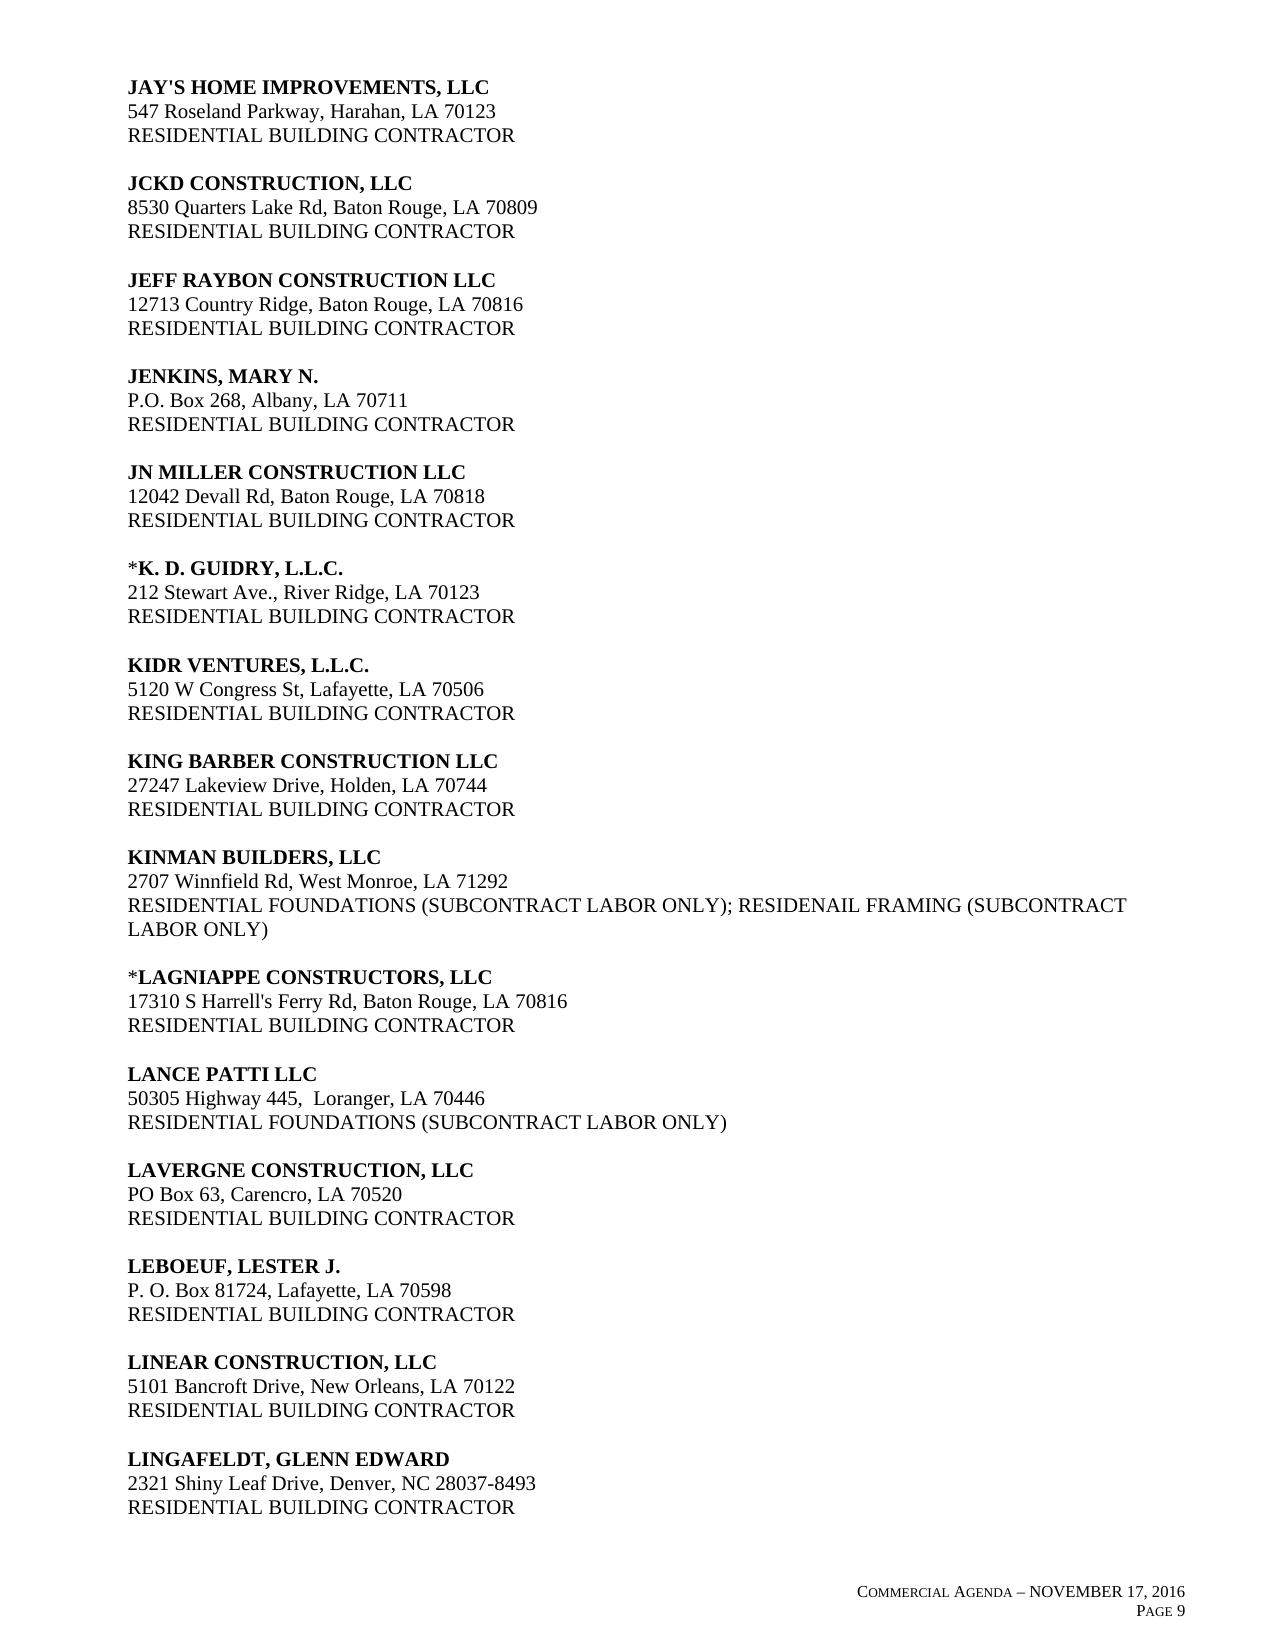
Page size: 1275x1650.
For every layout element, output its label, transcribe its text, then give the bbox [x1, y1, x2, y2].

text JAY'S HOME IMPROVEMENTS, LLC [127, 75, 1166, 99]
text RESIDENTIAL BUILDING CONTRACTOR [127, 316, 1166, 340]
text 8530 Quarters Lake Rd, Baton Rouge, LA 70809 [127, 195, 1166, 219]
text RESIDENTIAL BUILDING CONTRACTOR [127, 701, 1166, 725]
text 547 Roseland Parkway, Harahan, LA 70123 [127, 99, 1166, 123]
text LEBOEUF, LESTER J. [127, 1254, 1166, 1278]
text 2321 Shiny Leaf Drive, Denver, NC 28037-8493 [127, 1471, 1166, 1495]
text 2707 Winnfield Rd, West Monroe, LA 71292 [127, 869, 1166, 893]
text JN MILLER CONSTRUCTION LLC [127, 460, 1166, 484]
text JEFF RAYBON CONSTRUCTION LLC [127, 267, 1166, 292]
text JCKD CONSTRUCTION, LLC [127, 171, 1166, 195]
text RESIDENTIAL BUILDING CONTRACTOR [127, 508, 1166, 532]
text KING BARBER CONSTRUCTION LLC [127, 749, 1166, 773]
text P. O. Box 81724, Lafayette, LA 70598 [127, 1278, 1166, 1302]
text KIDR VENTURES, L.L.C. [127, 652, 1166, 677]
text 12713 Country Ridge, Baton Rouge, LA 70816 [127, 292, 1166, 316]
text 27247 Lakeview Drive, Holden, LA 70744 [127, 773, 1166, 797]
text PO Box 63, Carencro, LA 70520 [127, 1182, 1166, 1206]
text 12042 Devall Rd, Baton Rouge, LA 70818 [127, 484, 1166, 508]
text RESIDENTIAL BUILDING CONTRACTOR [127, 412, 1166, 436]
text RESIDENTIAL BUILDING CONTRACTOR [127, 604, 1166, 628]
text RESIDENTIAL BUILDING CONTRACTOR [127, 1206, 1166, 1230]
text JENKINS, MARY N. [127, 364, 1166, 388]
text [127, 1495, 1166, 1519]
text RESIDENTIAL BUILDING CONTRACTOR [127, 219, 1166, 243]
text RESIDENTIAL BUILDING CONTRACTOR [127, 1302, 1166, 1326]
text RESIDENTIAL BUILDING CONTRACTOR [127, 1013, 1166, 1037]
text *LAGNIAPPE CONSTRUCTORS, LLC 17310 S Harrell's Ferry Rd, Baton Rouge, LA 70816 [127, 965, 1166, 1013]
text KINMAN BUILDERS, LLC [127, 845, 1166, 869]
text 5120 W Congress St, Lafayette, LA 70506 [127, 677, 1166, 701]
text 5101 Bancroft Drive, New Orleans, LA 70122 [127, 1374, 1166, 1398]
text RESIDENTIAL BUILDING CONTRACTOR [127, 1398, 1166, 1422]
text RESIDENTIAL FOUNDATIONS (SUBCONTRACT LABOR ONLY) [127, 1110, 1166, 1134]
text RESIDENTIAL BUILDING CONTRACTOR [127, 797, 1166, 821]
text 50305 Highway 445, Loranger, LA 70446 [127, 1086, 1166, 1110]
text LINGAFELDT, GLENN EDWARD [127, 1447, 1166, 1471]
text LINEAR CONSTRUCTION, LLC [127, 1350, 1166, 1374]
text P.O. Box 268, Albany, LA 70711 [127, 388, 1166, 412]
text RESIDENTIAL FOUNDATIONS (SUBCONTRACT LABOR ONLY); RESIDENAIL FRAMING (SUBCONTRACT LABOR ONLY) [127, 893, 1166, 941]
text *K. D. GUIDRY, L.L.C. 212 Stewart Ave., River Ridge, LA 70123 [127, 556, 1166, 604]
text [127, 123, 1166, 147]
text LANCE PATTI LLC [127, 1062, 1166, 1086]
text LAVERGNE CONSTRUCTION, LLC [127, 1158, 1166, 1182]
